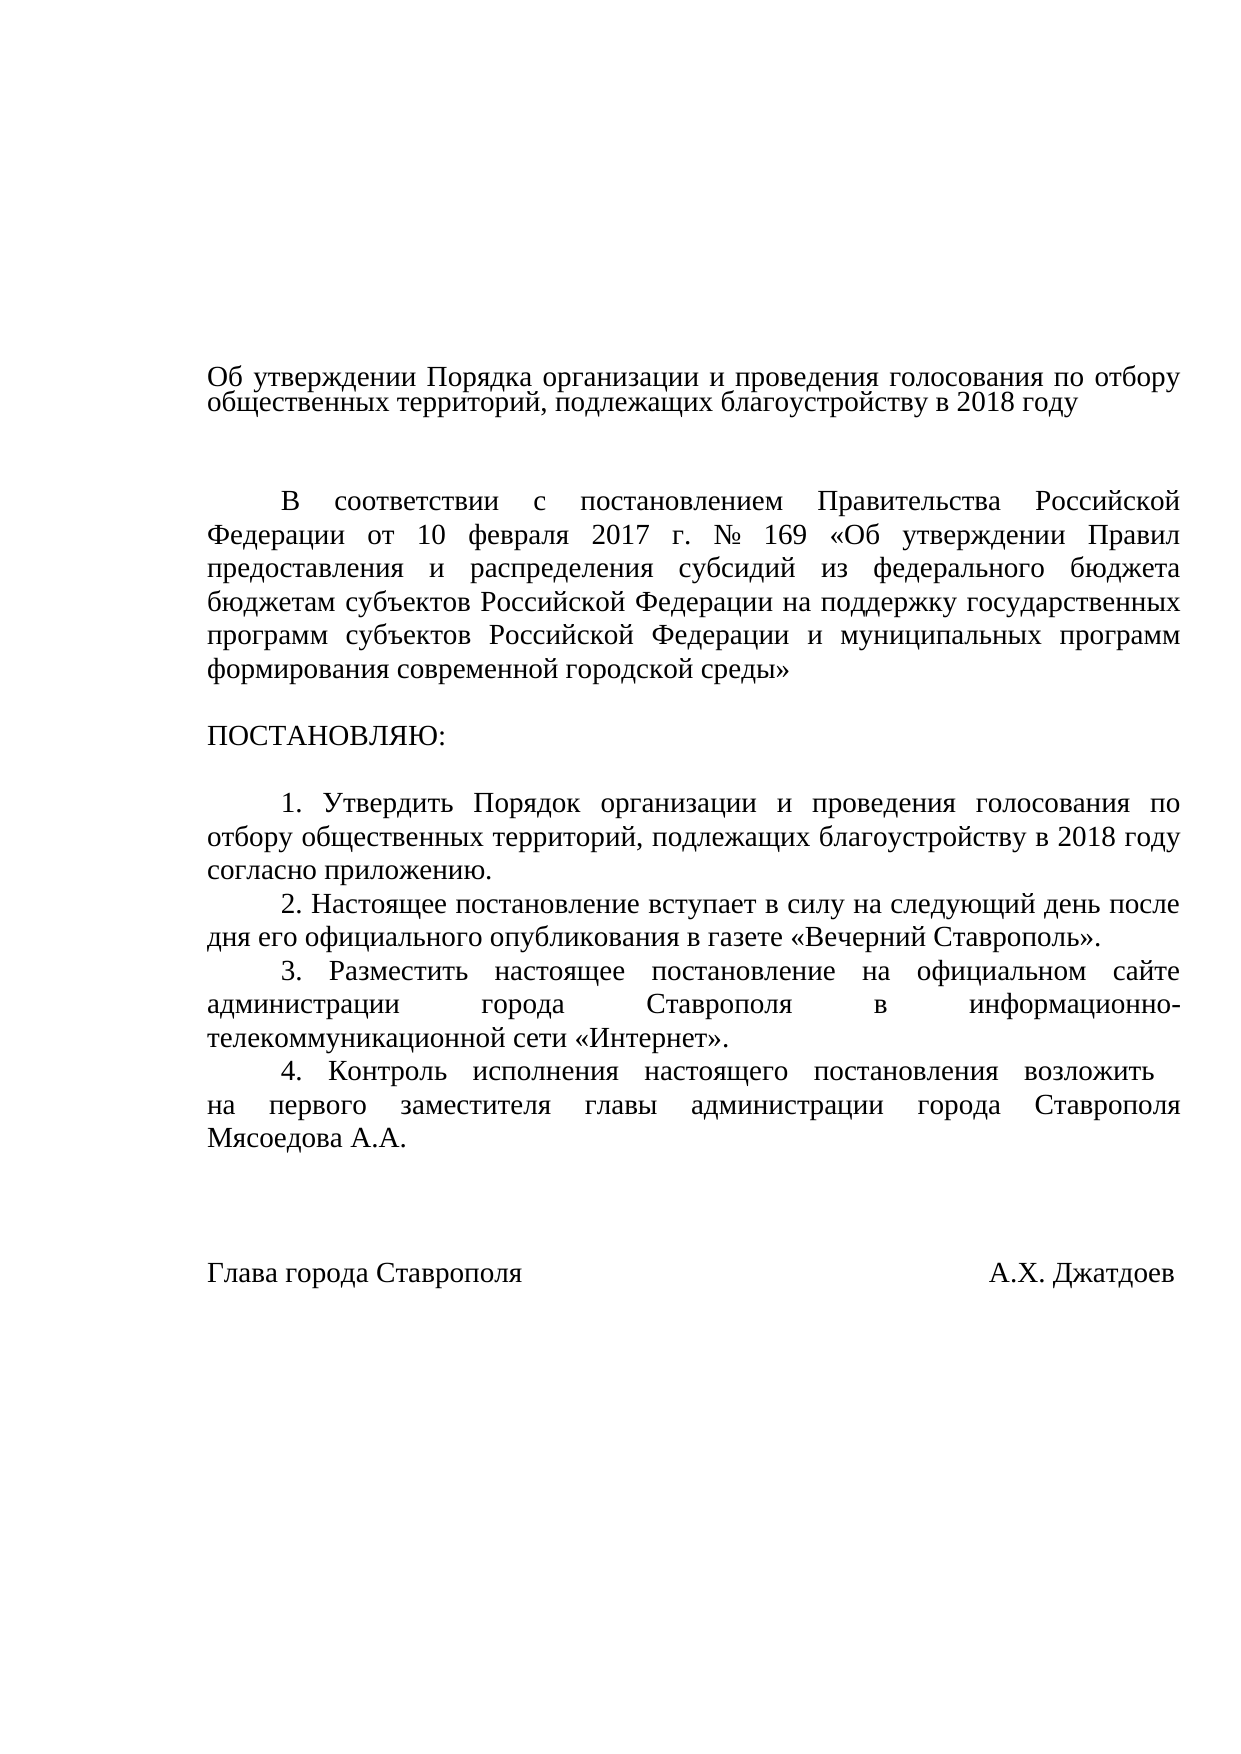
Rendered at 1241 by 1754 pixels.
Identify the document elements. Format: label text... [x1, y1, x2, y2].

text В соответствии с постановлением Правительства Российской Федерации от 10 февраля 2017 г. № 169 «Об утверждении Правил предоставления и распределения субсидий из федерального бюджета бюджетам субъектов Российской Федерации на поддержку государственных программ субъектов Российской Федерации и муниципальных программ формирования современной городской среды» [207, 483, 1181, 684]
text Об утверждении Порядка организации и проведения голосования по отбору общественных территорий, подлежащих благоустройству в 2018 году [207, 366, 1181, 416]
text ПОСТАНОВЛЯЮ: [207, 718, 1181, 752]
text 1. Утвердить Порядок организации и проведения голосования по отбору общественных территорий, подлежащих благоустройству в 2018 году согласно приложению. [207, 785, 1181, 886]
text 2. Настоящее постановление вступает в силу на следующий день после дня его официального опубликования в газете «Вечерний Ставрополь». [207, 886, 1181, 953]
text 3. Разместить настоящее постановление на официальном сайте администрации города Ставрополя в информационно-телекоммуникационной сети «Интернет». [207, 953, 1181, 1053]
text Глава города Ставрополя А.Х. Джатдоев [207, 1255, 1181, 1288]
text 4. Контроль исполнения настоящего постановления возложить на первого заместителя главы администрации города Ставрополя Мясоедова А.А. [207, 1053, 1181, 1154]
